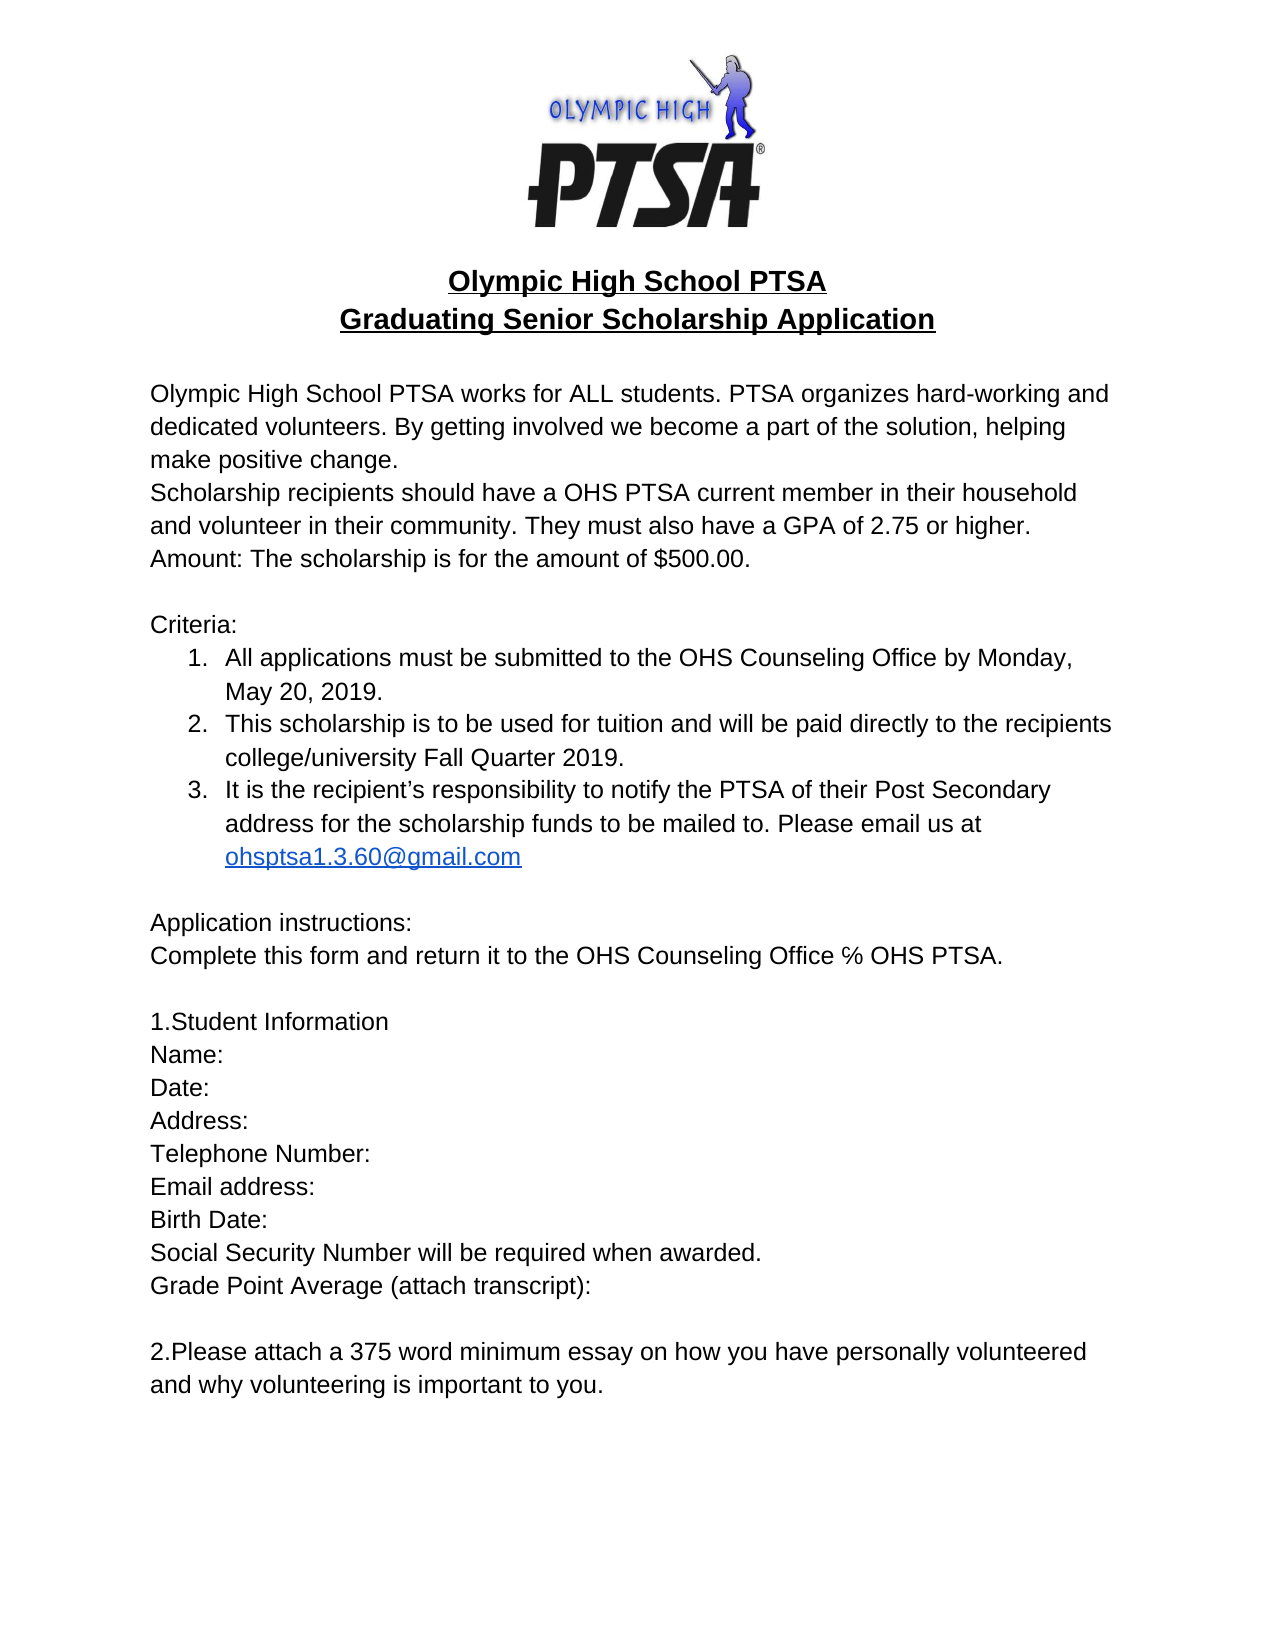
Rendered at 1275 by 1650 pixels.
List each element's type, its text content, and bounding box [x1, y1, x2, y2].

list It is the recipient’s responsibility to notify the PTSA of their Post Secondary address for the scholarship funds to be mailed to. Please email us at ohsptsa1.3.60@gmail.com [187, 776, 1125, 870]
text Scholarship recipients should have a OHS PTSA current member in their household and volunteer in their community. They must also have a GPA of 2.75 or higher. [150, 478, 1125, 540]
text Name: [150, 1040, 1125, 1068]
text Date: [150, 1073, 1125, 1101]
text Amount: The scholarship is for the amount of $500.00. [150, 544, 1125, 573]
text Olympic High School PTSA works for ALL students. PTSA organizes hard-working and dedicated volunteers. By getting involved we become a part of the solution, helping make positive change. [150, 379, 1125, 474]
text Address: [150, 1106, 1125, 1134]
text Olympic High School PTSA [150, 28, 1125, 297]
text Grade Point Average (attach transcript): [150, 1271, 1125, 1299]
text Graduating Senior Scholarship Application [150, 302, 1125, 336]
text 2.Please attach a 375 word minimum essay on how you have personally volunteered and why volunteering is important to you. [150, 1337, 1125, 1399]
text Criteria: [150, 610, 1125, 639]
picture [509, 46, 783, 240]
text Social Security Number will be required when awarded. [150, 1238, 1125, 1267]
text Complete this form and return it to the OHS Counseling Office ℅ OHS PTSA. [150, 941, 1125, 969]
text Application instructions: [150, 908, 1125, 936]
text Birth Date: [150, 1205, 1125, 1233]
list This scholarship is to be used for tuition and will be paid directly to the recipients college/university Fall Quarter 2019. [187, 709, 1125, 771]
text 1.Student Information [150, 1007, 1125, 1035]
text Email address: [150, 1172, 1125, 1201]
text Telephone Number: [150, 1139, 1125, 1167]
list All applications must be submitted to the OHS Counseling Office by Monday, May 20, 2019. [187, 643, 1125, 705]
